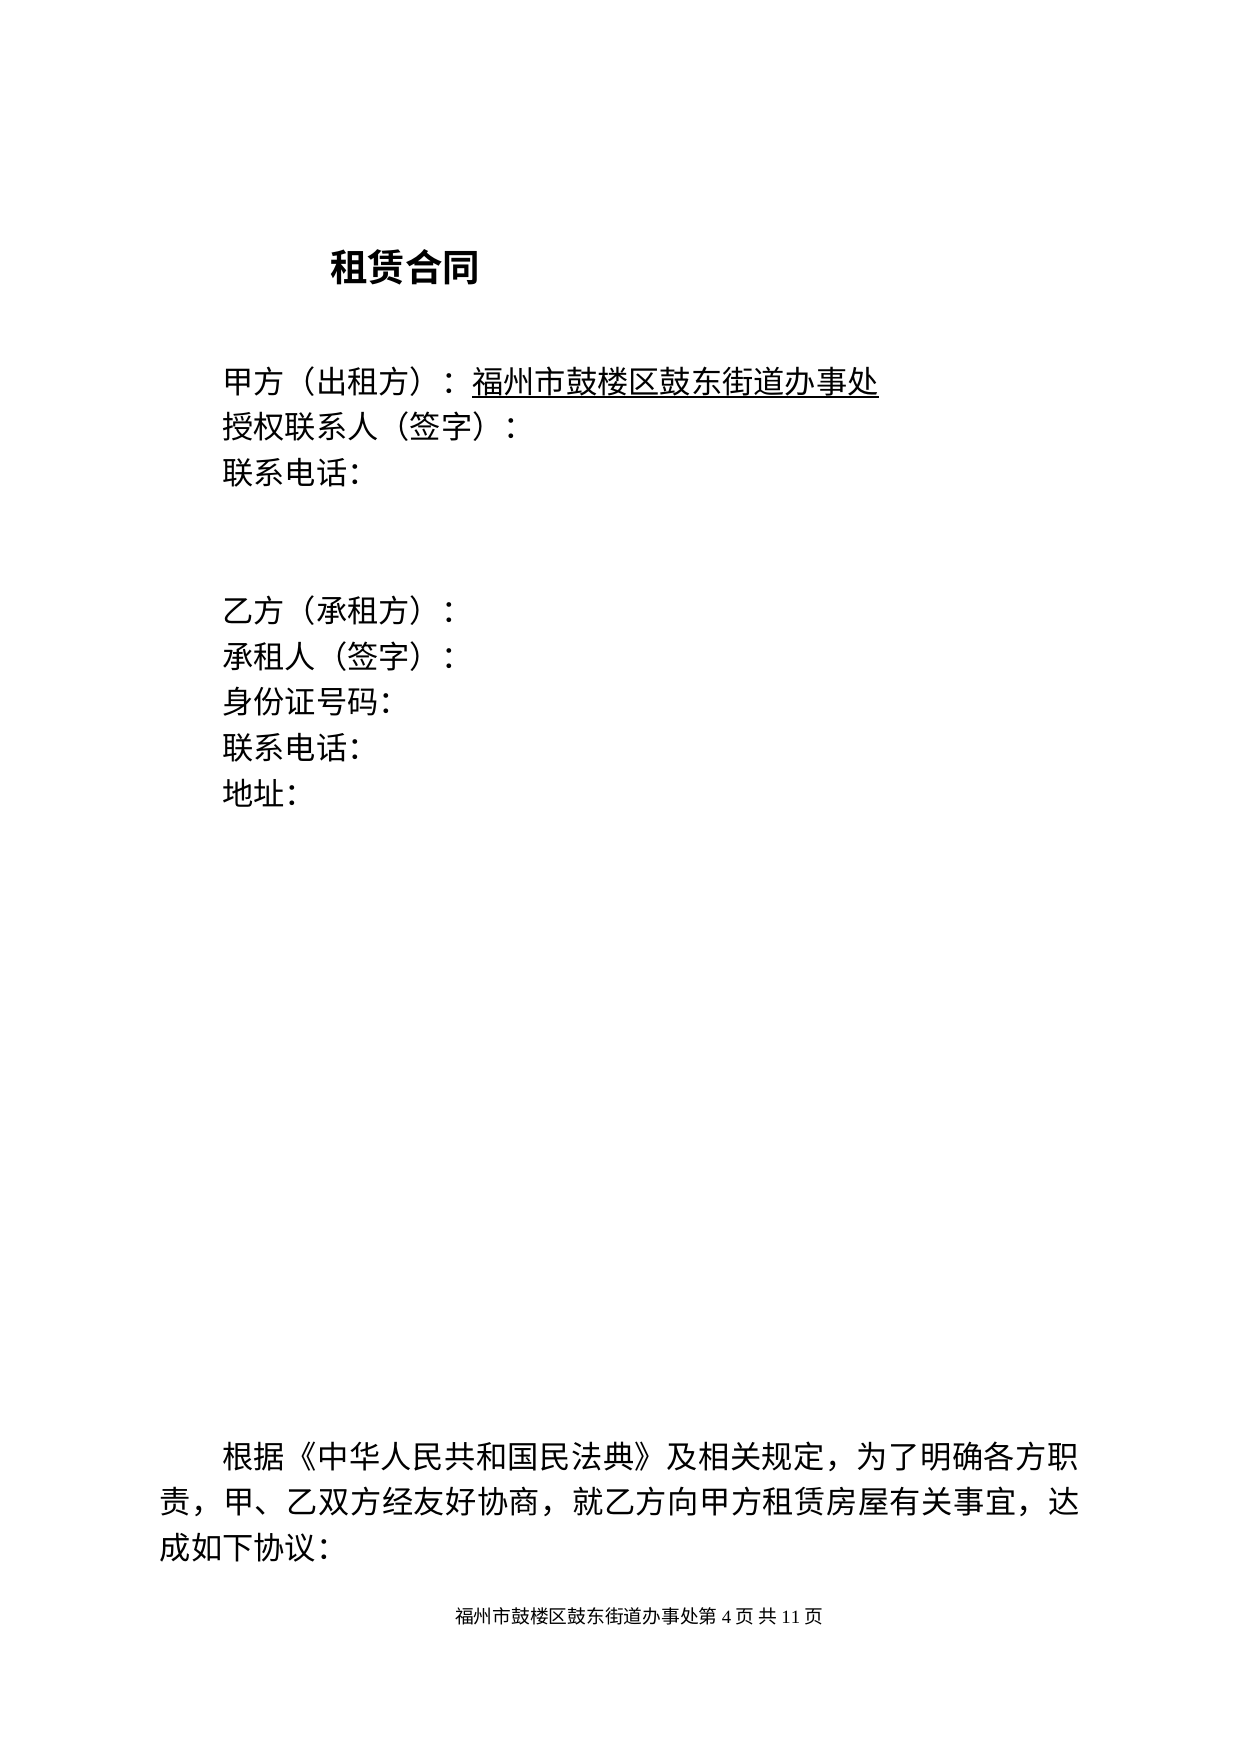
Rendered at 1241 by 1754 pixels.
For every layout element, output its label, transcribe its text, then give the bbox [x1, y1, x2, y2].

text 地址： [159, 769, 1081, 815]
text 租赁合同 [159, 219, 1081, 311]
text 身份证号码： [159, 677, 1081, 723]
text 根据《中华人民共和国民法典》及相关规定，为了明确各方职责，甲、乙双方经友好协商，就乙方向甲方租赁房屋有关事宜，达成如下协议： [159, 1431, 1081, 1569]
text 甲方（出租方）：福州市鼓楼区鼓东街道办事处 [159, 356, 1081, 402]
text 联系电话： [159, 723, 1081, 769]
text 承租人（签字）： [159, 631, 1081, 677]
text 授权联系人（签字）： [159, 402, 1081, 448]
text 乙方（承租方）： [159, 586, 1081, 631]
text 联系电话： [159, 448, 1081, 494]
